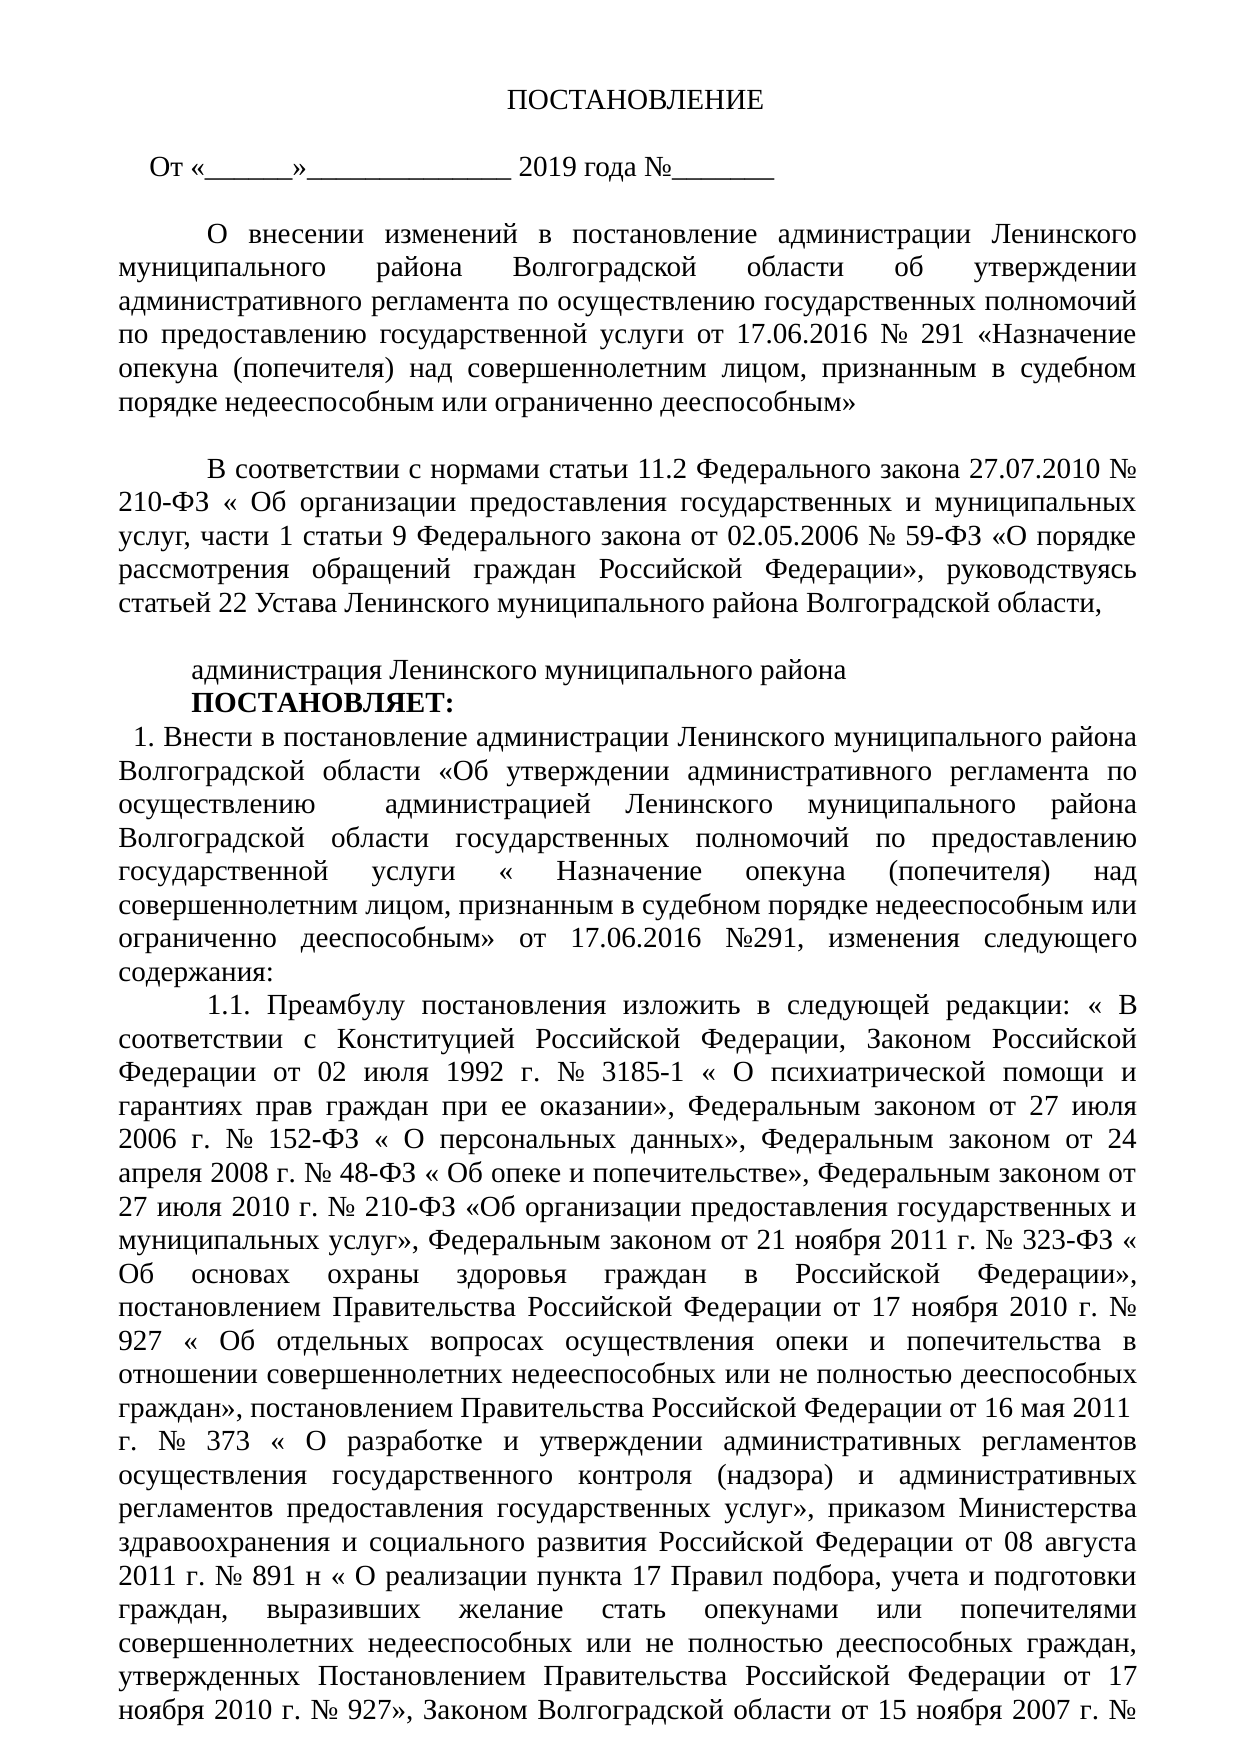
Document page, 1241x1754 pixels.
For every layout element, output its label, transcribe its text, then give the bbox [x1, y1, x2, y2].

text 1.1. Преамбулу постановления изложить в следующей редакции: « В соответствии с Конституцией Российской Федерации, Законом Российской Федерации от 02 июля 1992 г. № 3185-1 « О психиатрической помощи и гарантиях прав граждан при ее оказании», Федеральным законом от 27 июля 2006 г. № 152-ФЗ « О персональных данных», Федеральным законом от 24 апреля 2008 г. № 48-ФЗ « Об опеке и попечительстве», Федеральным законом от 27 июля 2010 г. № 210-ФЗ «Об организации предоставления государственных и муниципальных услуг», Федеральным законом от 21 ноября 2011 г. № 323-ФЗ « Об основах охраны здоровья граждан в Российской Федерации», постановлением Правительства Российской Федерации от 17 ноября 2010 г. № 927 « Об отдельных вопросах осуществления опеки и попечительства в отношении совершеннолетних недееспособных или не полностью дееспособных граждан», постановлением Правительства Российской Федерации от 16 мая 2011 [118, 987, 1138, 1423]
text администрация Ленинского муниципального района [118, 652, 1138, 686]
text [118, 1423, 1138, 1725]
text ПОСТАНОВЛЕНИЕ [118, 82, 1138, 115]
text 1. Внести в постановление администрации Ленинского муниципального района Волгоградской области «Об утверждении административного регламента по осуществлению администрацией Ленинского муниципального района Волгоградской области государственных полномочий по предоставлению государственной услуги « Назначение опекуна (попечителя) над совершеннолетним лицом, признанным в судебном порядке недееспособным или ограниченно дееспособным» от 17.06.2016 №291, изменения следующего содержания: [118, 719, 1138, 987]
text От «______»______________ 2019 года №_______ [134, 149, 1138, 182]
text В соответствии с нормами статьи 11.2 Федерального закона 27.07.2010 № 210-ФЗ « Об организации предоставления государственных и муниципальных услуг, части 1 статьи 9 Федерального закона от 02.05.2006 № 59-ФЗ «О порядке рассмотрения обращений граждан Российской Федерации», руководствуясь статьей 22 Устава Ленинского муниципального района Волгоградской области, [118, 451, 1138, 618]
text О внесении изменений в постановление администрации Ленинского муниципального района Волгоградской области об утверждении административного регламента по осуществлению государственных полномочий по предоставлению государственной услуги от 17.06.2016 № 291 «Назначение опекуна (попечителя) над совершеннолетним лицом, признанным в судебном порядке недееспособным или ограниченно дееспособным» [118, 216, 1138, 417]
text ПОСТАНОВЛЯЕТ: [118, 686, 1138, 719]
